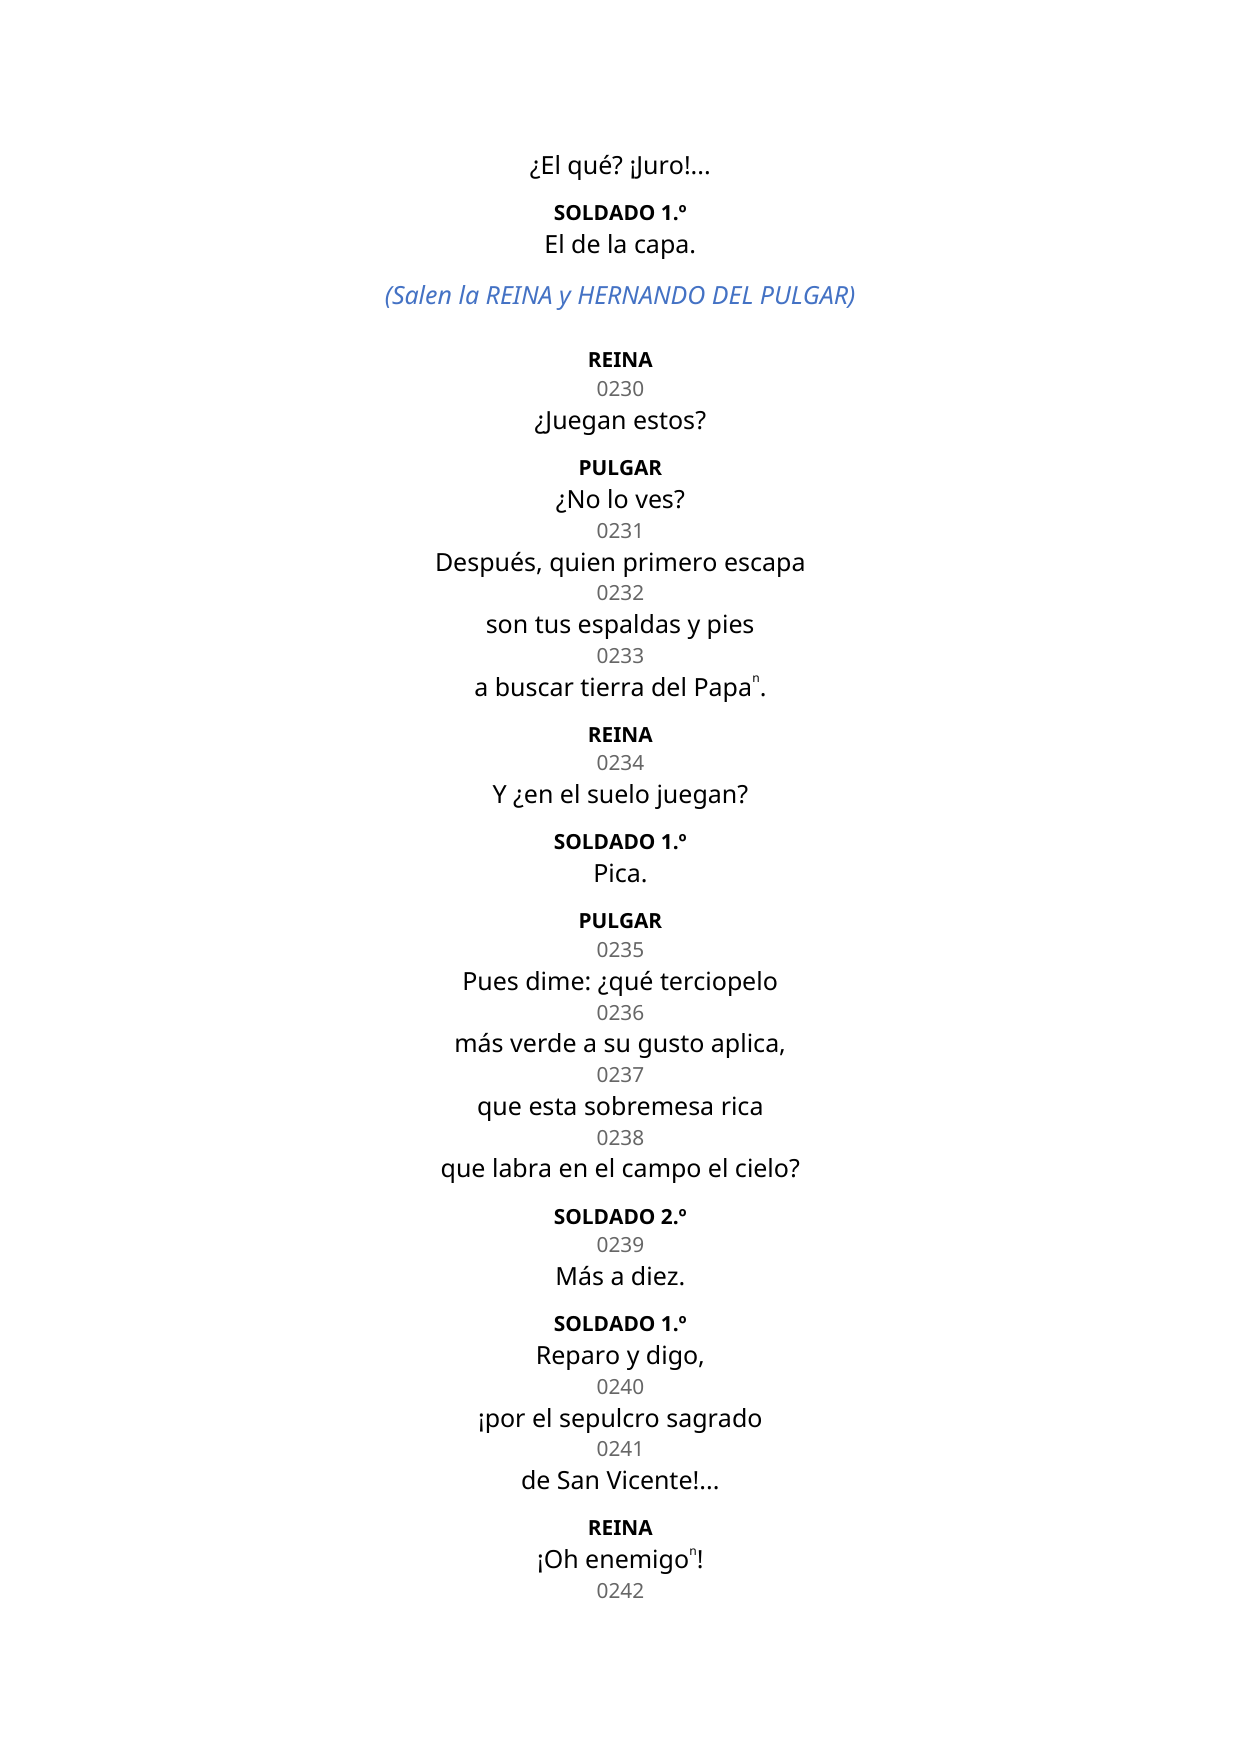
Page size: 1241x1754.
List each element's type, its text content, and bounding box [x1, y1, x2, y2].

text Y ¿en el suelo juegan? [177, 777, 1063, 811]
text 0240 [177, 1372, 1063, 1400]
text (Salen la REINA y HERNANDO DEL PULGAR) [177, 277, 1063, 312]
text El de la capa. [177, 227, 1063, 261]
text ¡por el sepulcro sagrado [177, 1400, 1063, 1434]
text PULGAR [177, 907, 1063, 935]
text Pues dime: ¿qué terciopelo [177, 963, 1063, 998]
text 0239 [177, 1230, 1063, 1259]
text SOLDADO 1.º [177, 1309, 1063, 1338]
text 0235 [177, 935, 1063, 963]
text ¡Oh enemigon! [177, 1542, 1063, 1576]
text REINA [177, 346, 1063, 374]
text que labra en el campo el cielo? [177, 1151, 1063, 1185]
text más verde a su gusto aplica, [177, 1026, 1063, 1060]
text 0230 [177, 374, 1063, 402]
text a buscar tierra del Papan. [177, 669, 1063, 703]
text 0237 [177, 1060, 1063, 1088]
text Reparo y digo, [177, 1338, 1063, 1372]
text ¿No lo ves? [177, 482, 1063, 516]
text 0241 [177, 1434, 1063, 1463]
text PULGAR [177, 453, 1063, 482]
text 0232 [177, 578, 1063, 607]
text REINA [177, 1513, 1063, 1542]
text Más a diez. [177, 1259, 1063, 1293]
text SOLDADO 1.º [177, 198, 1063, 227]
text SOLDADO 1.º [177, 827, 1063, 856]
text Después, quien primero escapa [177, 544, 1063, 578]
text REINA [177, 720, 1063, 748]
text 0233 [177, 641, 1063, 669]
text de San Vicente!... [177, 1463, 1063, 1497]
text que esta sobremesa rica [177, 1088, 1063, 1123]
text ¿Juegan estos? [177, 402, 1063, 437]
text SOLDADO 2.º [177, 1202, 1063, 1230]
text 0238 [177, 1123, 1063, 1151]
text 0236 [177, 998, 1063, 1026]
text Pica. [177, 856, 1063, 890]
text 0242 [177, 1576, 1063, 1604]
text ¿El qué? ¡Juro!... [177, 148, 1063, 182]
text son tus espaldas y pies [177, 607, 1063, 641]
text 0234 [177, 748, 1063, 777]
text 0231 [177, 516, 1063, 544]
